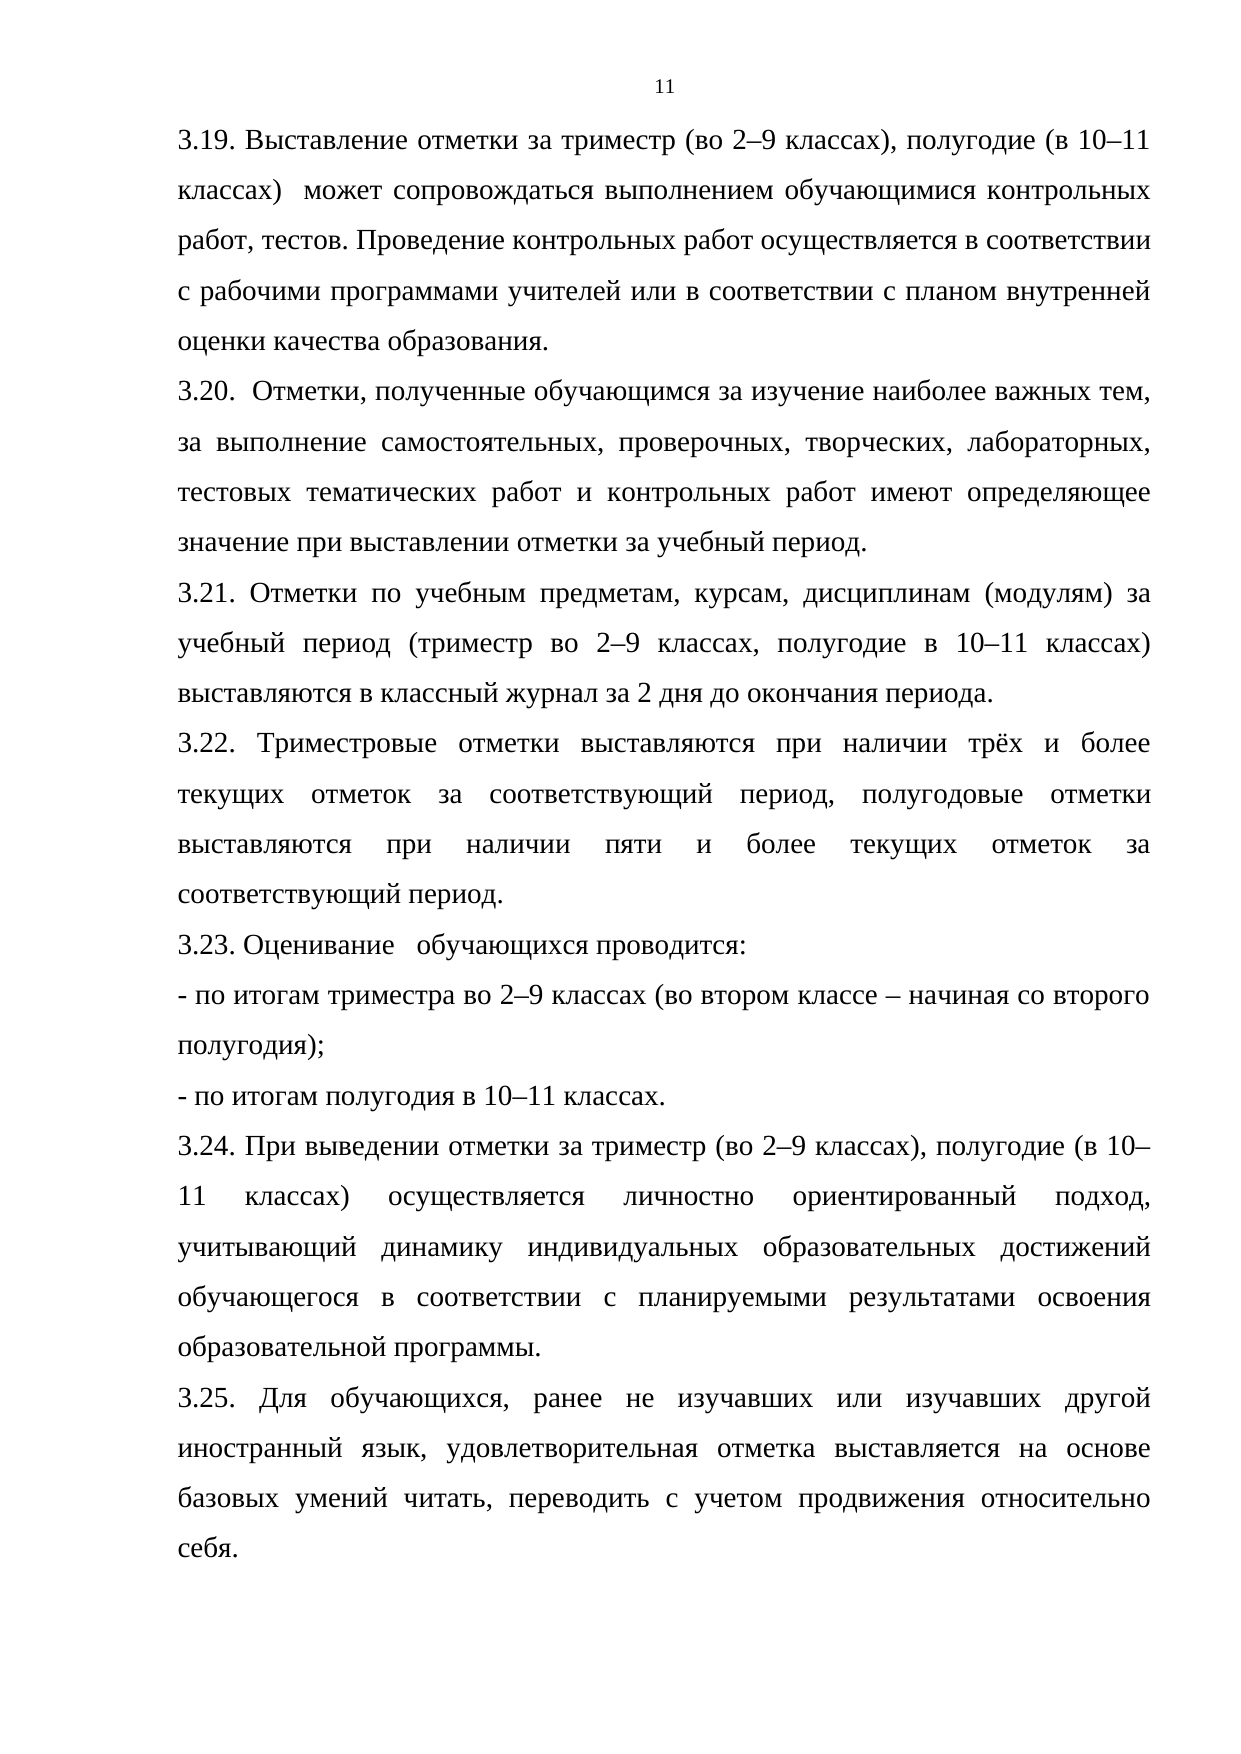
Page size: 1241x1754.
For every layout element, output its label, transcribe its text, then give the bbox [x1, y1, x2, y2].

text 3.20. Отметки, полученные обучающимся за изучение наиболее важных тем, за выполнение самостоятельных, проверочных, творческих, лабораторных, тестовых тематических работ и контрольных работ имеют определяющее значение при выставлении отметки за учебный период. [177, 373, 1152, 558]
text 3.24. При выведении отметки за триместр (во 2–9 классах), полугодие (в 10–11 классах) осуществляется личностно ориентированный подход, учитывающий динамику индивидуальных образовательных достижений обучающегося в соответствии с планируемыми результатами освоения образовательной программы. [177, 1128, 1152, 1363]
text - по итогам триместра во 2–9 классах (во втором классе – начиная со второго полугодия); [177, 977, 1152, 1061]
text 3.19. Выставление отметки за триместр (во 2–9 классах), полугодие (в 10–11 классах) может сопровождаться выполнением обучающимися контрольных работ, тестов. Проведение контрольных работ осуществляется в соответствии с рабочими программами учителей или в соответствии с планом внутренней оценки качества образования. [177, 122, 1152, 357]
text 3.21. Отметки по учебным предметам, курсам, дисциплинам (модулям) за учебный период (триместр во 2–9 классах, полугодие в 10–11 классах) выставляются в классный журнал за 2 дня до окончания периода. [177, 575, 1152, 709]
text 3.25. Для обучающихся, ранее не изучавших или изучавших другой иностранный язык, удовлетворительная отметка выставляется на основе базовых умений читать, переводить с учетом продвижения относительно себя. [177, 1380, 1152, 1564]
text 3.22. Триместровые отметки выставляются при наличии трёх и более текущих отметок за соответствующий период, полугодовые отметки выставляются при наличии пяти и более текущих отметок за соответствующий период. [177, 726, 1152, 910]
text - по итогам полугодия в 10–11 классах. [177, 1078, 1152, 1111]
text 3.23. Оценивание обучающихся проводится: [177, 927, 1152, 960]
